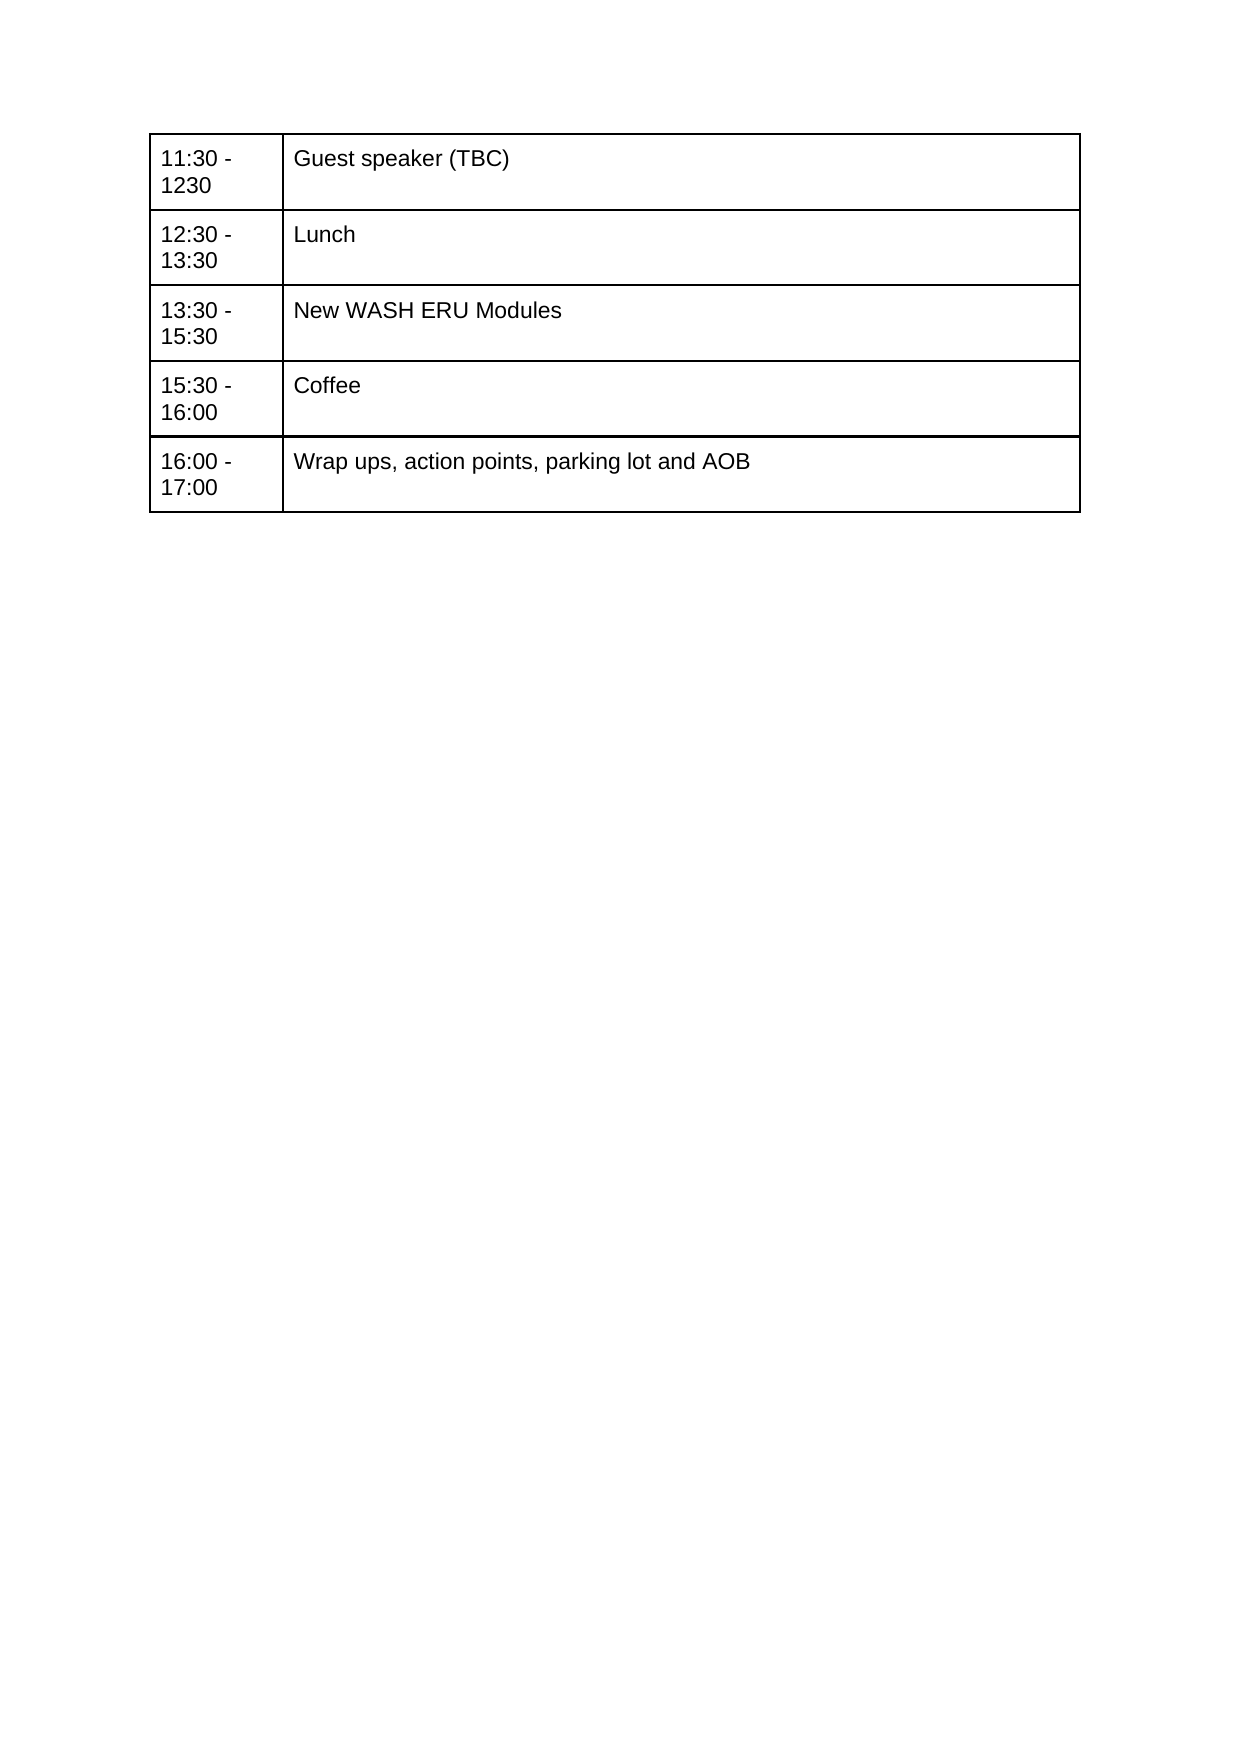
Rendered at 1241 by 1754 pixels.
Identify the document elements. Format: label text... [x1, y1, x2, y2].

table_cell 11:30 - 1230 [151, 135, 282, 208]
table_cell Coffee [284, 362, 1079, 435]
table_cell New WASH ERU Modules [284, 286, 1079, 360]
table_cell 15:30 - 16:00 [151, 362, 282, 435]
table_cell Lunch [284, 211, 1079, 284]
table_cell 13:30 - 15:30 [151, 286, 282, 360]
table_cell 16:00 - 17:00 [151, 438, 282, 511]
table_cell Wrap ups, action points, parking lot and AOB [284, 438, 1079, 511]
table_cell Guest speaker (TBC) [284, 135, 1079, 208]
table_cell 12:30 - 13:30 [151, 211, 282, 284]
